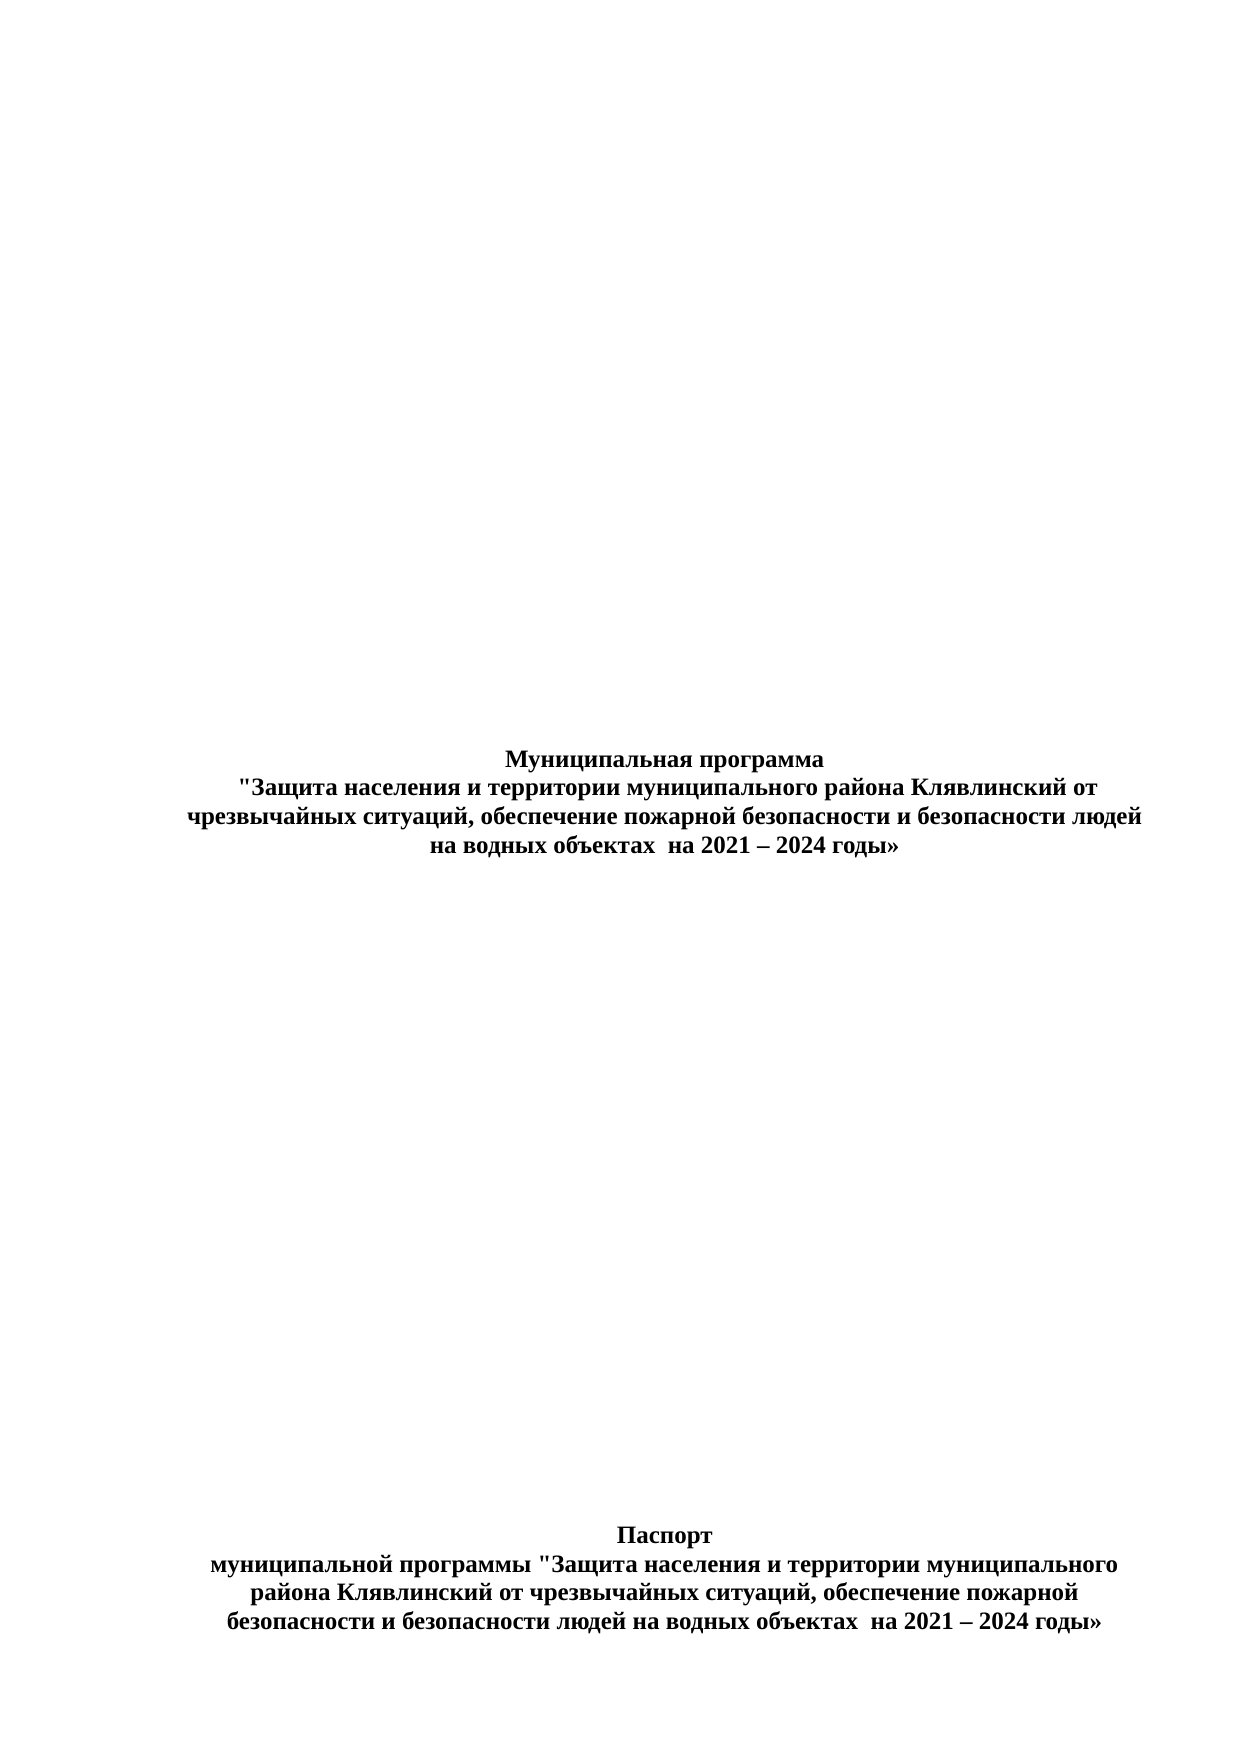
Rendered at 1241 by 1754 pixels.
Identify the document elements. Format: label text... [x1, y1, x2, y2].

text Паспорт [177, 1520, 1152, 1549]
text муниципальной программы "Защита населения и территории муниципального района Клявлинский от чрезвычайных ситуаций, обеспечение пожарной безопасности и безопасности людей на водных объектах на 2021 – 2024 годы» [177, 1549, 1152, 1635]
text Муниципальная программа [177, 744, 1152, 772]
text "Защита населения и территории муниципального района Клявлинский от чрезвычайных ситуаций, обеспечение пожарной безопасности и безопасности людей на водных объектах на 2021 – 2024 годы» [177, 772, 1152, 859]
